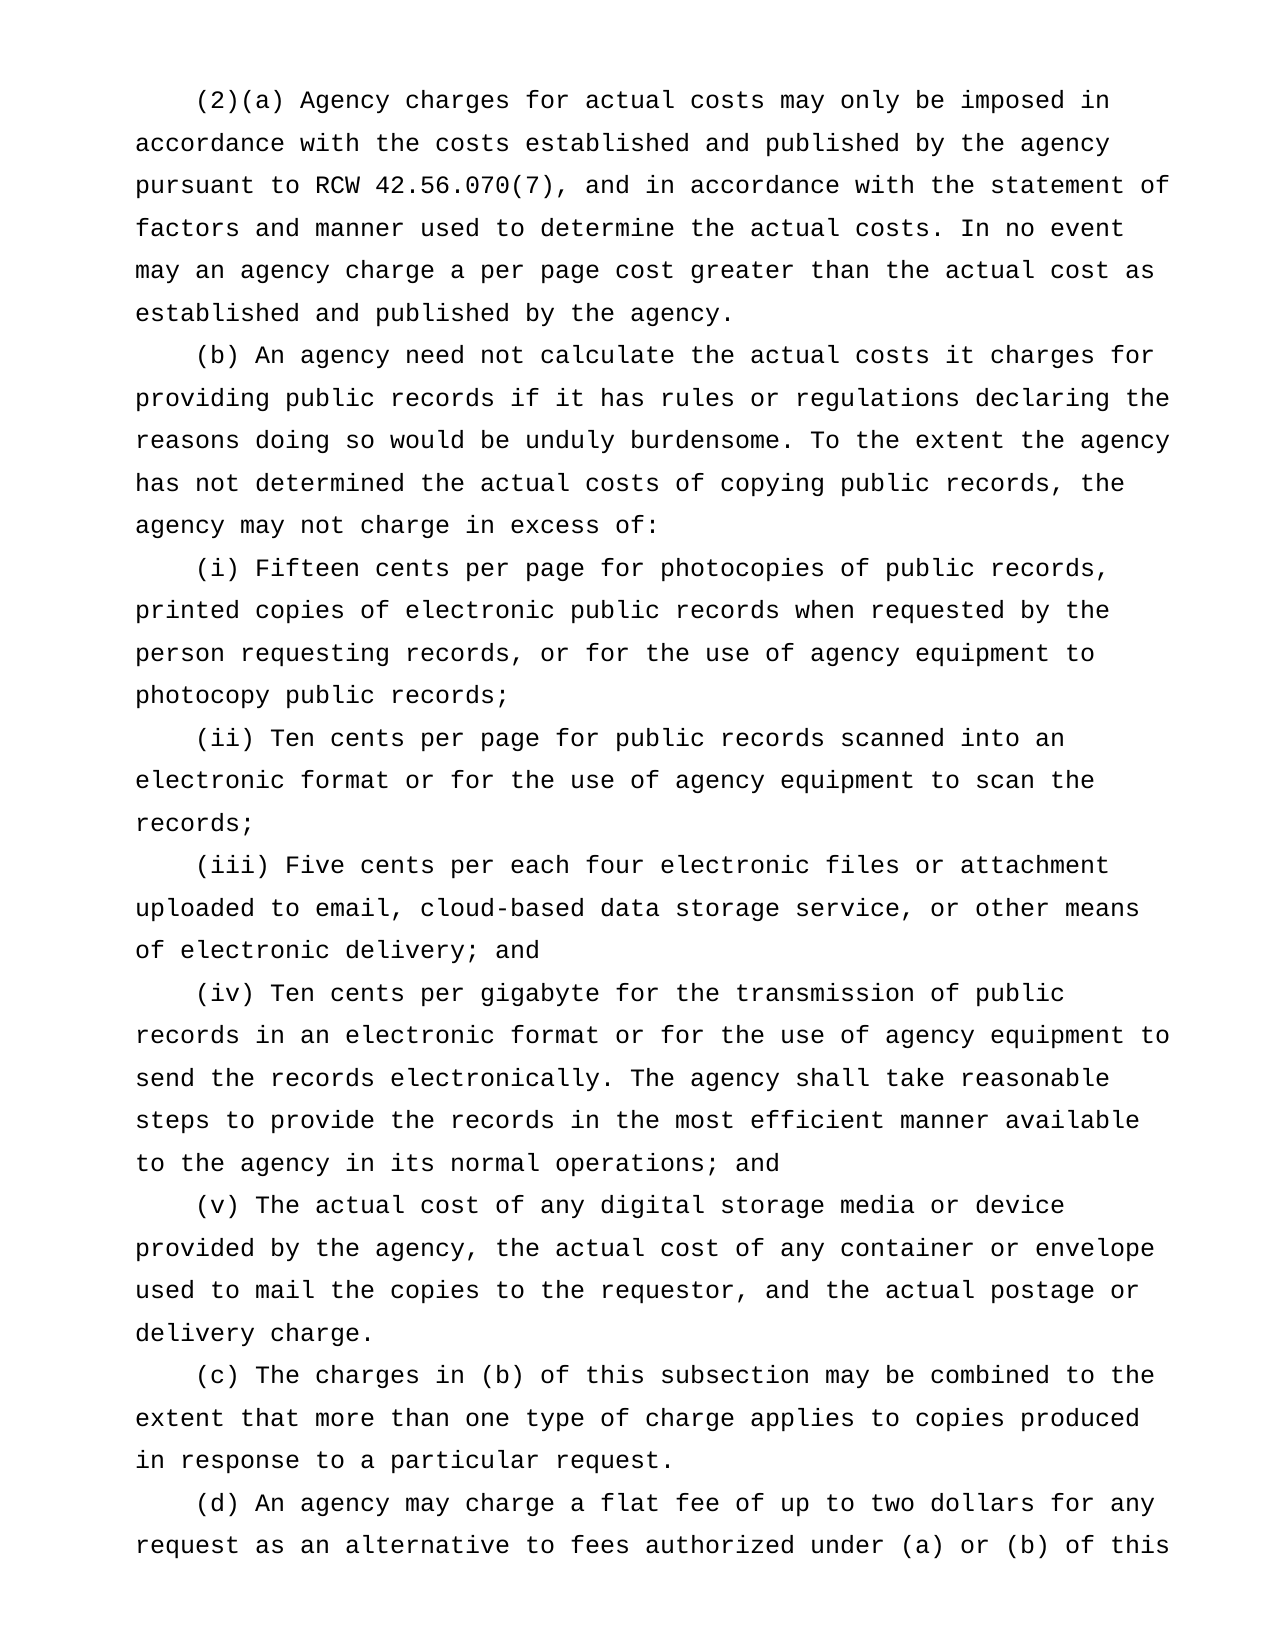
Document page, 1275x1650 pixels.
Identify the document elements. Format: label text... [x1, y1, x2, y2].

text (iii) Five cents per each four electronic files or attachment uploaded to email, cloud-based data storage service, or other means of electronic delivery; and [135, 840, 1170, 967]
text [135, 1477, 1170, 1562]
text (ii) Ten cents per page for public records scanned into an electronic format or for the use of agency equipment to scan the records; [135, 712, 1170, 840]
text (i) Fifteen cents per page for photocopies of public records, printed copies of electronic public records when requested by the person requesting records, or for the use of agency equipment to photocopy public records; [135, 542, 1170, 712]
text (b) An agency need not calculate the actual costs it charges for providing public records if it has rules or regulations declaring the reasons doing so would be unduly burdensome. To the extent the agency has not determined the actual costs of copying public records, the agency may not charge in excess of: [135, 330, 1170, 542]
text (v) The actual cost of any digital storage media or device provided by the agency, the actual cost of any container or envelope used to mail the copies to the requestor, and the actual postage or delivery charge. [135, 1180, 1170, 1350]
text (c) The charges in (b) of this subsection may be combined to the extent that more than one type of charge applies to copies produced in response to a particular request. [135, 1350, 1170, 1477]
text (iv) Ten cents per gigabyte for the transmission of public records in an electronic format or for the use of agency equipment to send the records electronically. The agency shall take reasonable steps to provide the records in the most efficient manner available to the agency in its normal operations; and [135, 967, 1170, 1180]
text (2)(a) Agency charges for actual costs may only be imposed in accordance with the costs established and published by the agency pursuant to RCW 42.56.070(7), and in accordance with the statement of factors and manner used to determine the actual costs. In no event may an agency charge a per page cost greater than the actual cost as established and published by the agency. [135, 75, 1170, 330]
